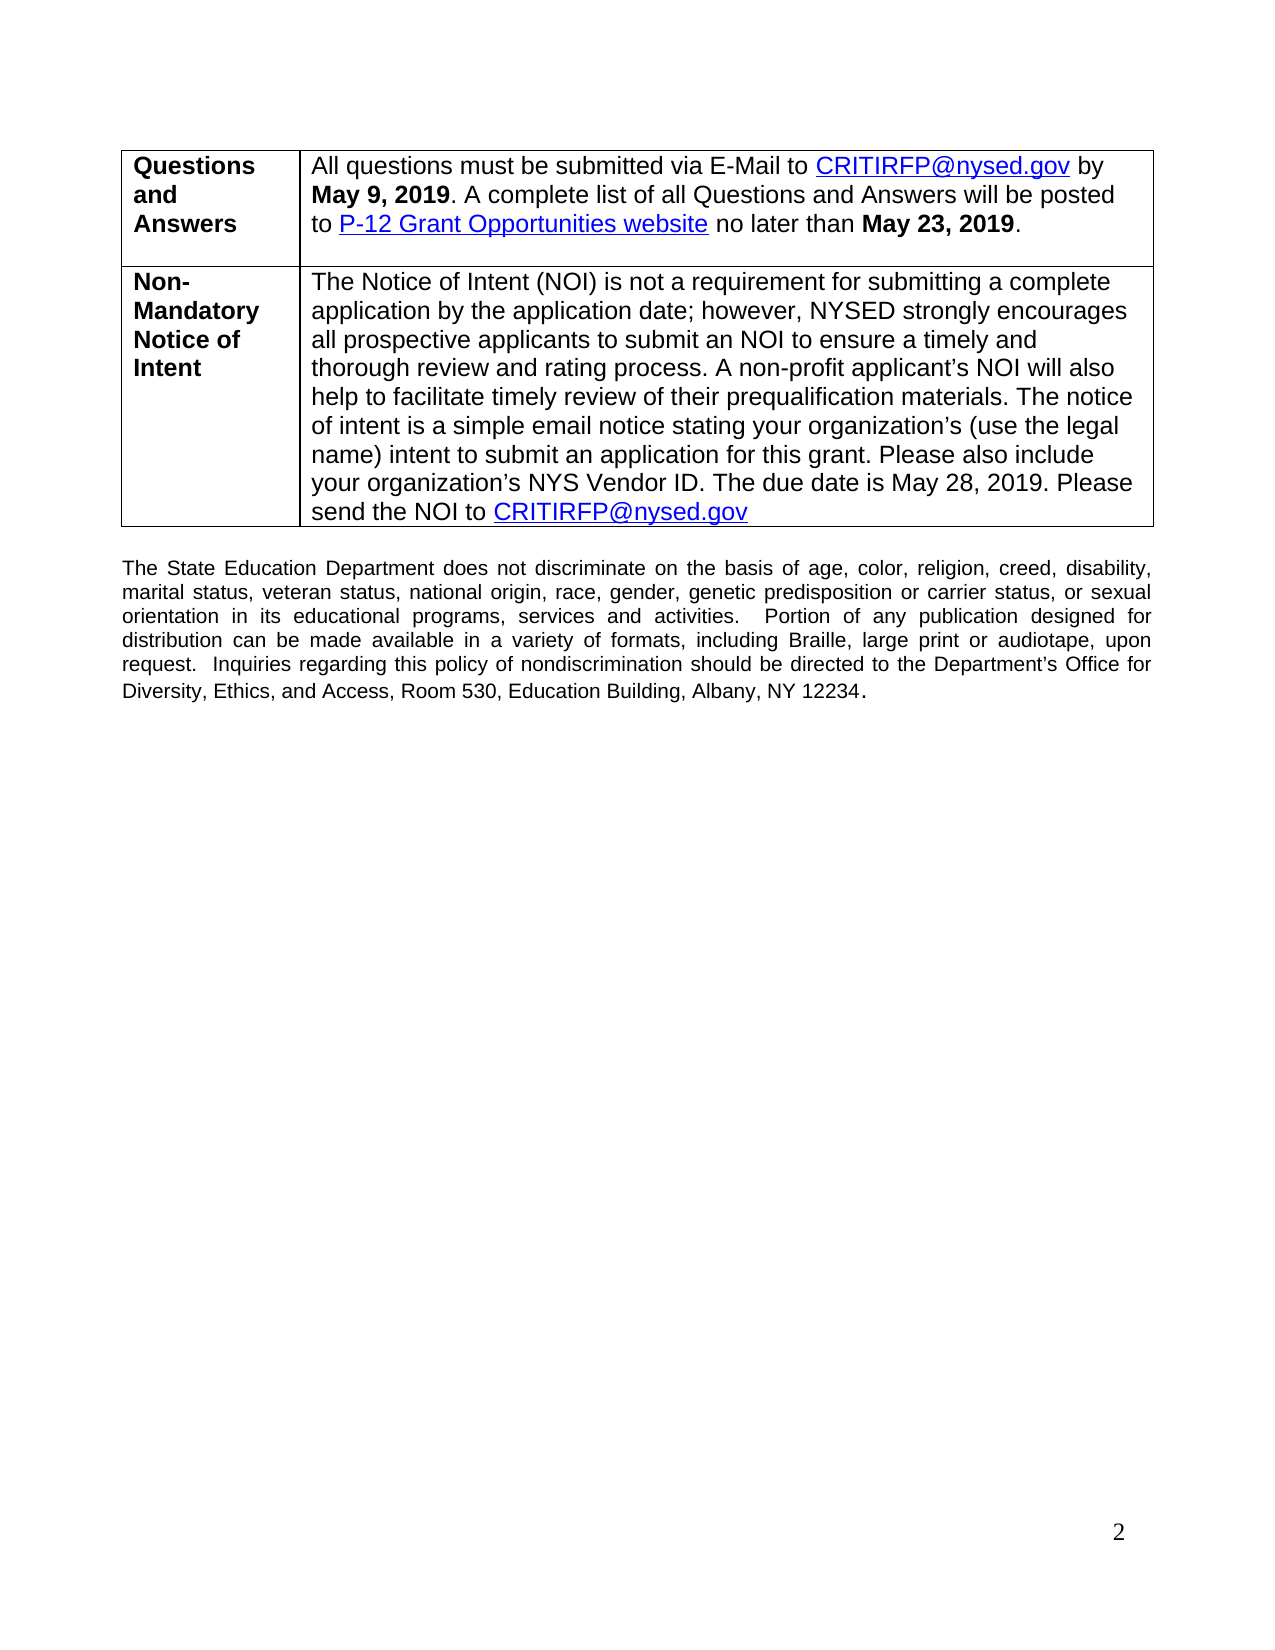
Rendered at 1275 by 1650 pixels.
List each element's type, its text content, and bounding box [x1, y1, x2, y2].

text The State Education Department does not discriminate on the basis of age, color, religion, creed, disability, marital status, veteran status, national origin, race, gender, genetic predisposition or carrier status, or sexual orientation in its educational programs, services and activities. Portion of any publication designed for distribution can be made available in a variety of formats, including Braille, large print or audiotape, upon request. Inquiries regarding this policy of nondiscrimination should be directed to the Department’s Office for Diversity, Ethics, and Access, Room 530, , . [122, 556, 1153, 704]
table_cell Non-Mandatory Notice of Intent [122, 267, 299, 526]
table_cell All questions must be submitted via E-Mail to CRITIRFP@nysed.gov by May 9, 2019. A complete list of all Questions and Answers will be posted to P-12 Grant Opportunities website no later than May 23, 2019. [301, 151, 1153, 266]
table_cell Questions and Answers [122, 151, 299, 266]
table_cell The Notice of Intent (NOI) is not a requirement for submitting a complete application by the application date; however, NYSED strongly encourages all prospective applicants to submit an NOI to ensure a timely and thorough review and rating process. A non-profit applicant’s NOI will also help to facilitate timely review of their prequalification materials. The notice of intent is a simple email notice stating your organization’s (use the legal name) intent to submit an application for this grant. Please also include your organization’s NYS Vendor ID. The due date is May 28, 2019. Please send the NOI to CRITIRFP@nysed.gov [301, 267, 1153, 526]
